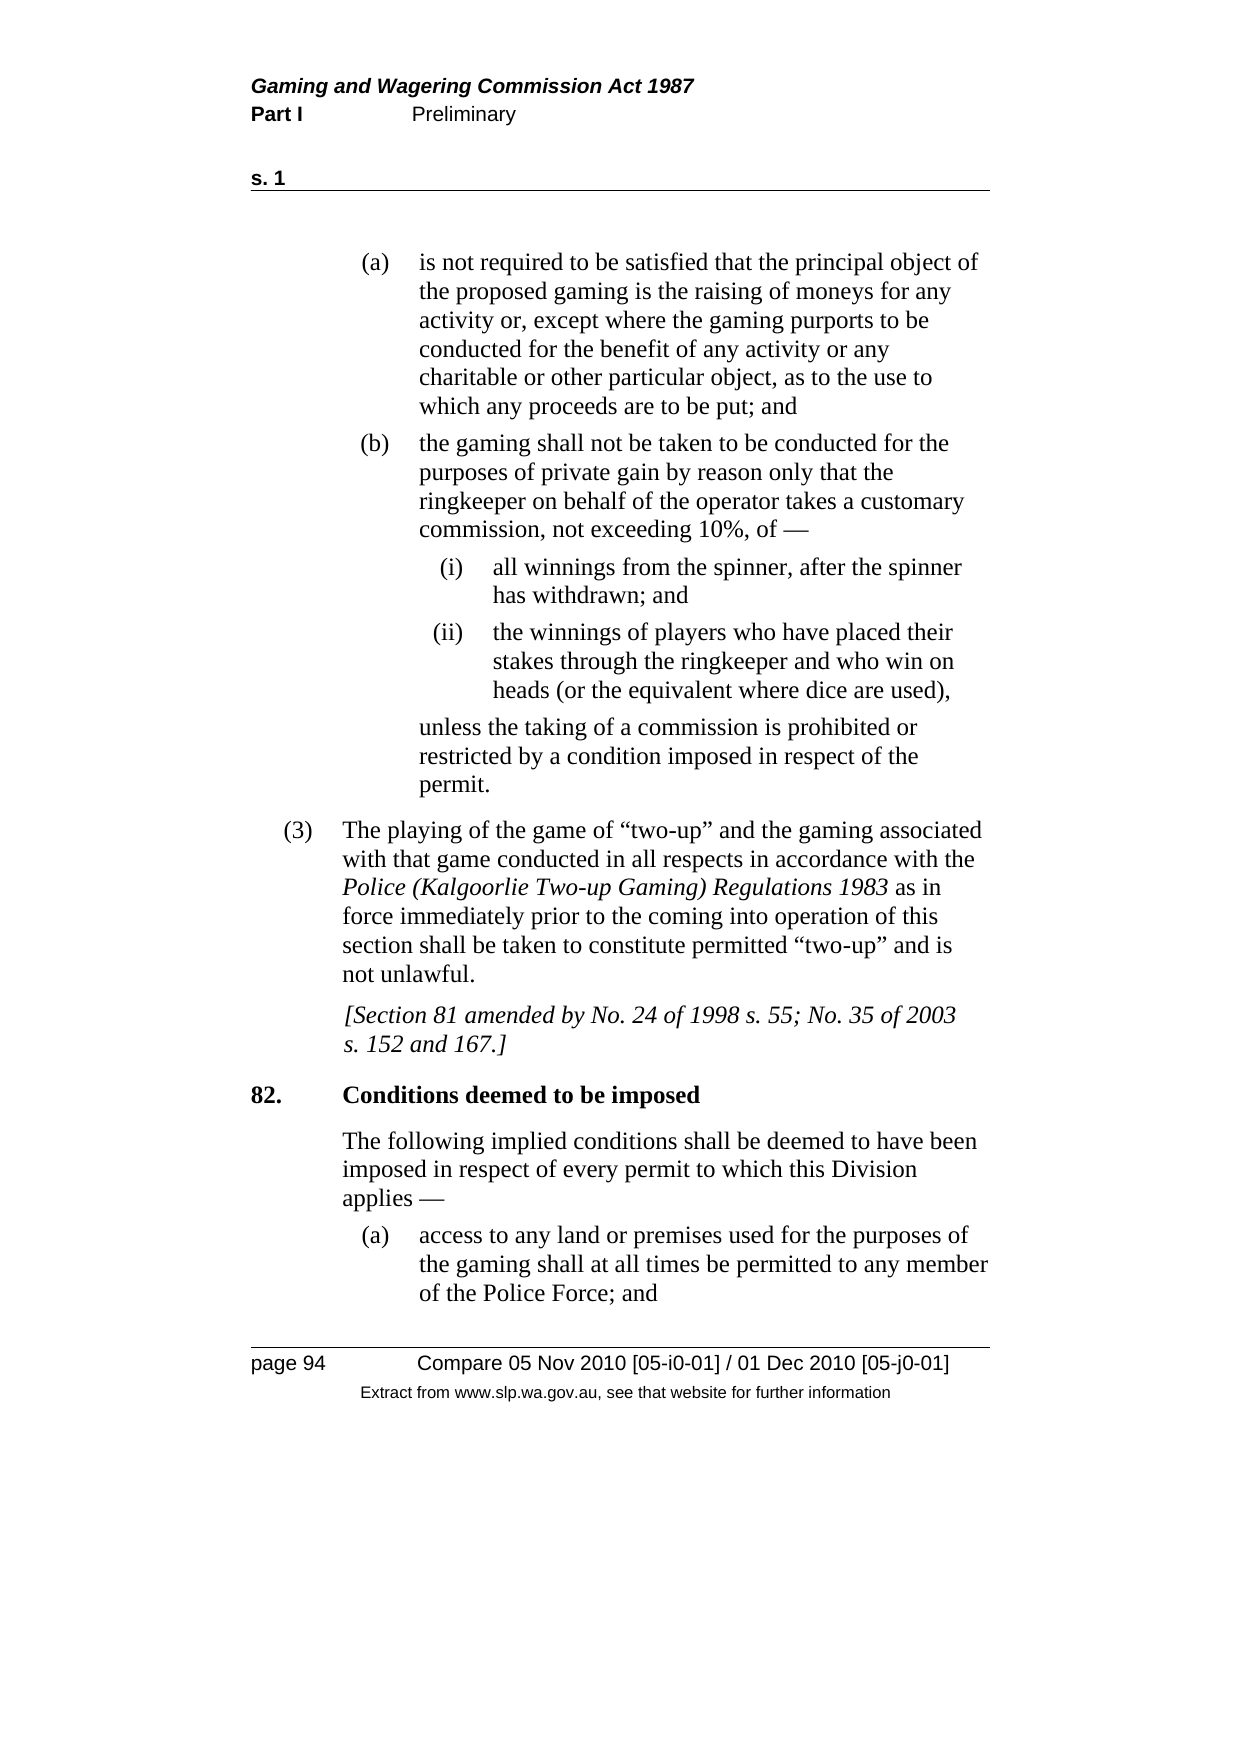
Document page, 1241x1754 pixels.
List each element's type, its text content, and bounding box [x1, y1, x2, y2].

text (a) access to any land or premises used for the purposes of the gaming shall at all times be permitted to any member of the Police Force; and [251, 1220, 990, 1307]
text The following implied conditions shall be deemed to have been imposed in respect of every permit to which this Division applies — [251, 1126, 990, 1212]
text (3) The playing of the game of “two-up” and the gaming associated with that game conducted in all respects in accordance with the Police (Kalgoorlie Two-up Gaming) Regulations 1983 as in force immediately prior to the coming into operation of this section shall be taken to constitute permitted “two-up” and is not unlawful. [251, 815, 990, 987]
text (ii) the winnings of players who have placed their stakes through the ringkeeper and who win on heads (or the equivalent where dice are used), [251, 617, 990, 704]
text (b) the gaming shall not be taken to be conducted for the purposes of private gain by reason only that the ringkeeper on behalf of the operator takes a customary commission, not exceeding 10%, of — [251, 428, 990, 543]
text [Section 81 amended by No. 24 of 1998 s. 55; No. 35 of 2003 s. 152 and 167.] [251, 1000, 990, 1057]
text (i) all winnings from the spinner, after the spinner has withdrawn; and [251, 552, 990, 609]
text (a) is not required to be satisfied that the principal object of the proposed gaming is the raising of moneys for any activity or, except where the gaming purports to be conducted for the benefit of any activity or any charitable or other particular object, as to the use to which any proceeds are to be put; and [251, 247, 990, 420]
subtitle 82. Conditions deemed to be imposed [251, 1080, 990, 1109]
text unless the taking of a commission is prohibited or restricted by a condition imposed in respect of the permit. [251, 712, 990, 798]
